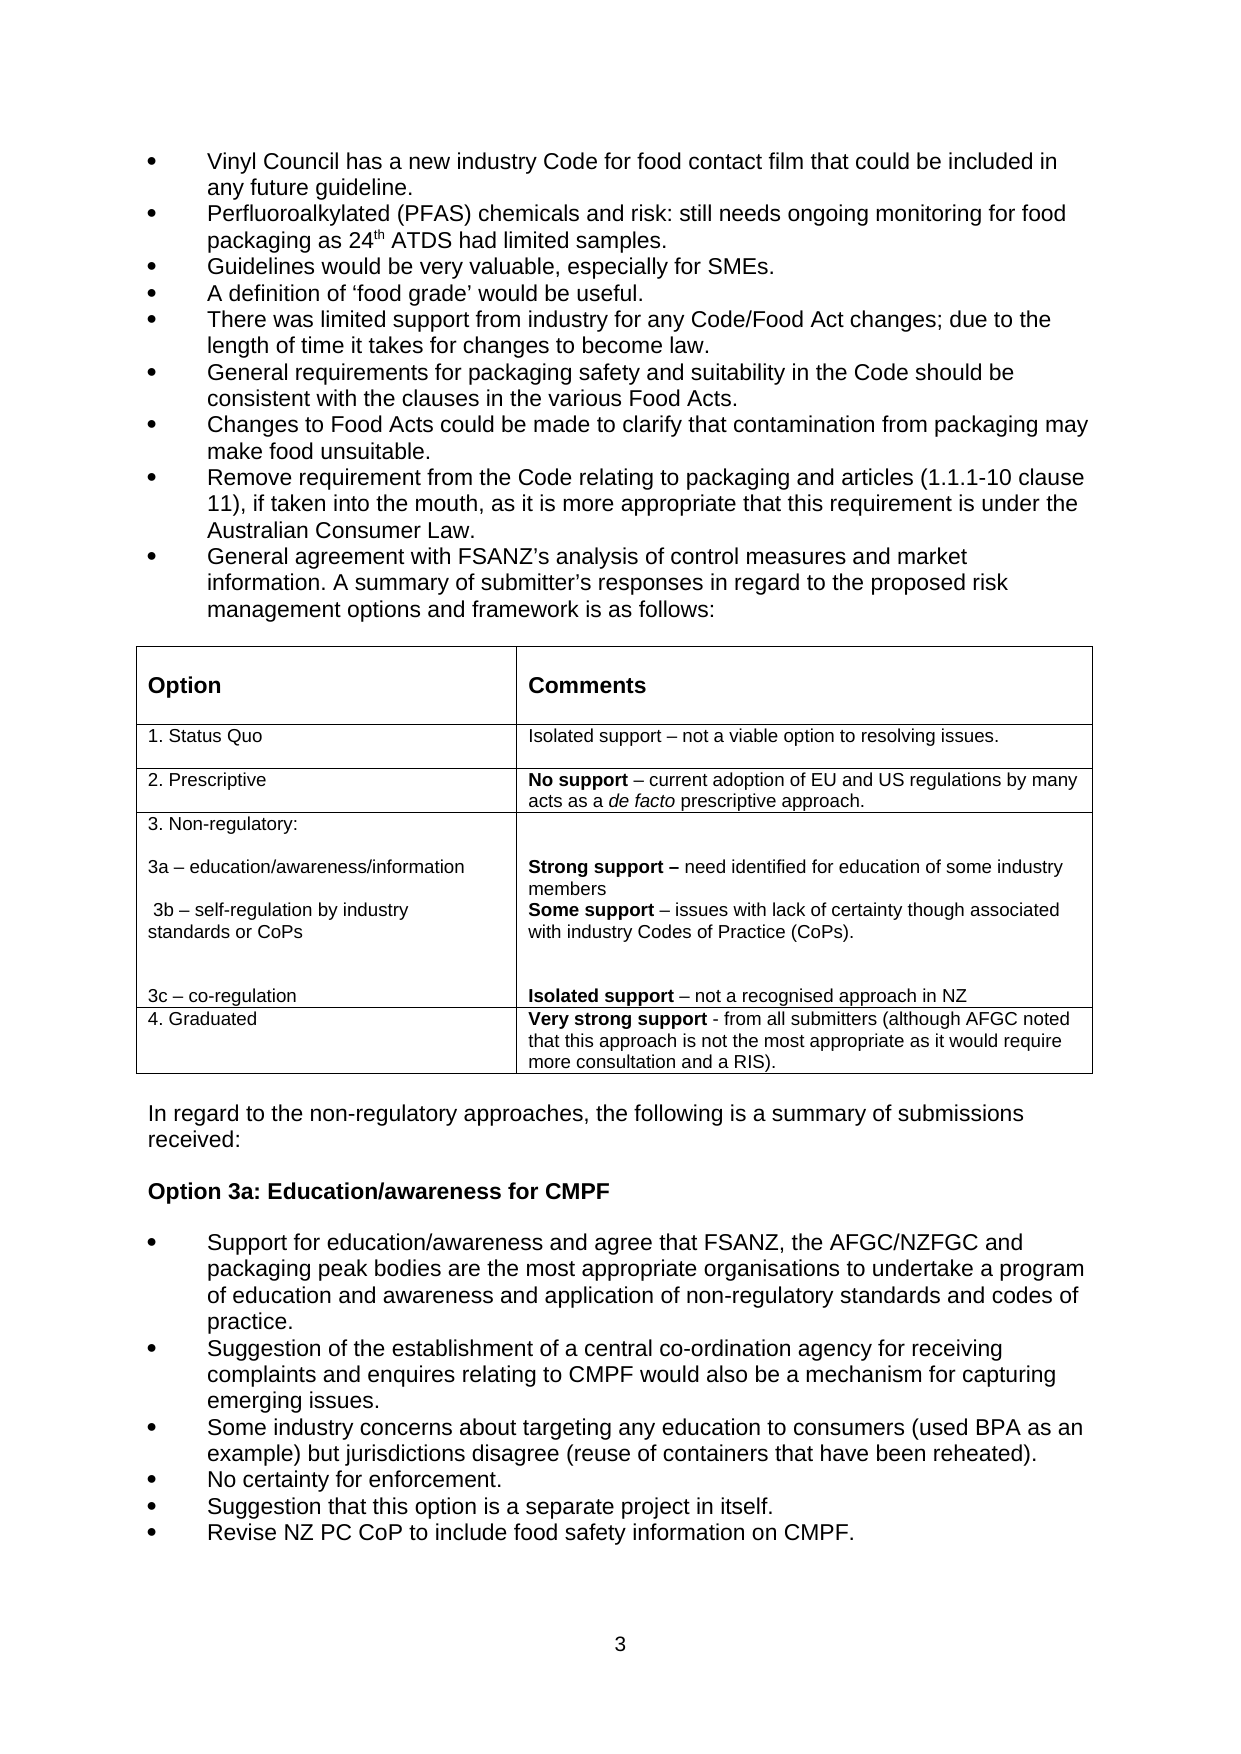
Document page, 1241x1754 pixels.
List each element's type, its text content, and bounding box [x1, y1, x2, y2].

table_cell 2. Prescriptive [137, 769, 516, 812]
text In regard to the non-regulatory approaches, the following is a summary of submissions received: [148, 1100, 1092, 1153]
table_cell Isolated support – not a viable option to resolving issues. [517, 725, 1092, 768]
text There was limited support from industry for any Code/Food Act changes; due to the length of time it takes for changes to become law. [148, 306, 1092, 358]
text Perfluoroalkylated (PFAS) chemicals and risk: still needs ongoing monitoring for food packaging as 24th ATDS had limited samples. [148, 200, 1092, 253]
subtitle Option 3a: Education/awareness for CMPF [148, 1178, 1092, 1204]
text Suggestion of the establishment of a central co-ordination agency for receiving complaints and enquires relating to CMPF would also be a mechanism for capturing emerging issues. [148, 1334, 1092, 1413]
text General requirements for packaging safety and suitability in the Code should be consistent with the clauses in the various Food Acts. [148, 358, 1092, 411]
text Guidelines would be very valuable, especially for SMEs. [148, 253, 1092, 279]
text Vinyl Council has a new industry Code for food contact film that could be included in any future guideline. [148, 148, 1092, 200]
text No certainty for enforcement. [148, 1466, 1092, 1493]
table_cell No support – current adoption of EU and US regulations by many acts as a de facto prescriptive approach. [517, 769, 1092, 812]
table_cell 1. Status Quo [137, 725, 516, 768]
table_header Comments [517, 647, 1092, 723]
table_cell Very strong support - from all submitters (although AFGC noted that this approach is not the most appropriate as it would require more consultation and a RIS). [517, 1008, 1092, 1073]
text A definition of ‘food grade’ would be useful. [148, 279, 1092, 306]
text Support for education/awareness and agree that FSANZ, the AFGC/NZFGC and packaging peak bodies are the most appropriate organisations to undertake a program of education and awareness and application of non-regulatory standards and codes of practice. [148, 1229, 1092, 1334]
text Revise NZ PC CoP to include food safety information on CMPF. [148, 1519, 1092, 1545]
table_cell 3. Non-regulatory: 3a – education/awareness/information 3b – self-regulation by industry standards or CoPs 3c – co-regulation [137, 813, 516, 1007]
text Remove requirement from the Code relating to packaging and articles (1.1.1-10 clause 11), if taken into the mouth, as it is more appropriate that this requirement is under the Australian Consumer Law. [148, 464, 1092, 543]
table_cell 4. Graduated [137, 1008, 516, 1073]
table_cell Strong support – need identified for education of some industry members Some support – issues with lack of certainty though associated with industry Codes of Practice (CoPs). Isolated support – not a recognised approach in NZ [517, 813, 1092, 1007]
text Changes to Food Acts could be made to clarify that contamination from packaging may make food unsuitable. [148, 411, 1092, 464]
text Some industry concerns about targeting any education to consumers (used BPA as an example) but jurisdictions disagree (reuse of containers that have been reheated). [148, 1413, 1092, 1466]
text Suggestion that this option is a separate project in itself. [148, 1493, 1092, 1519]
table_header Option [137, 647, 516, 723]
text General agreement with FSANZ’s analysis of control measures and market information. A summary of submitter’s responses in regard to the proposed risk management options and framework is as follows: [148, 543, 1092, 622]
